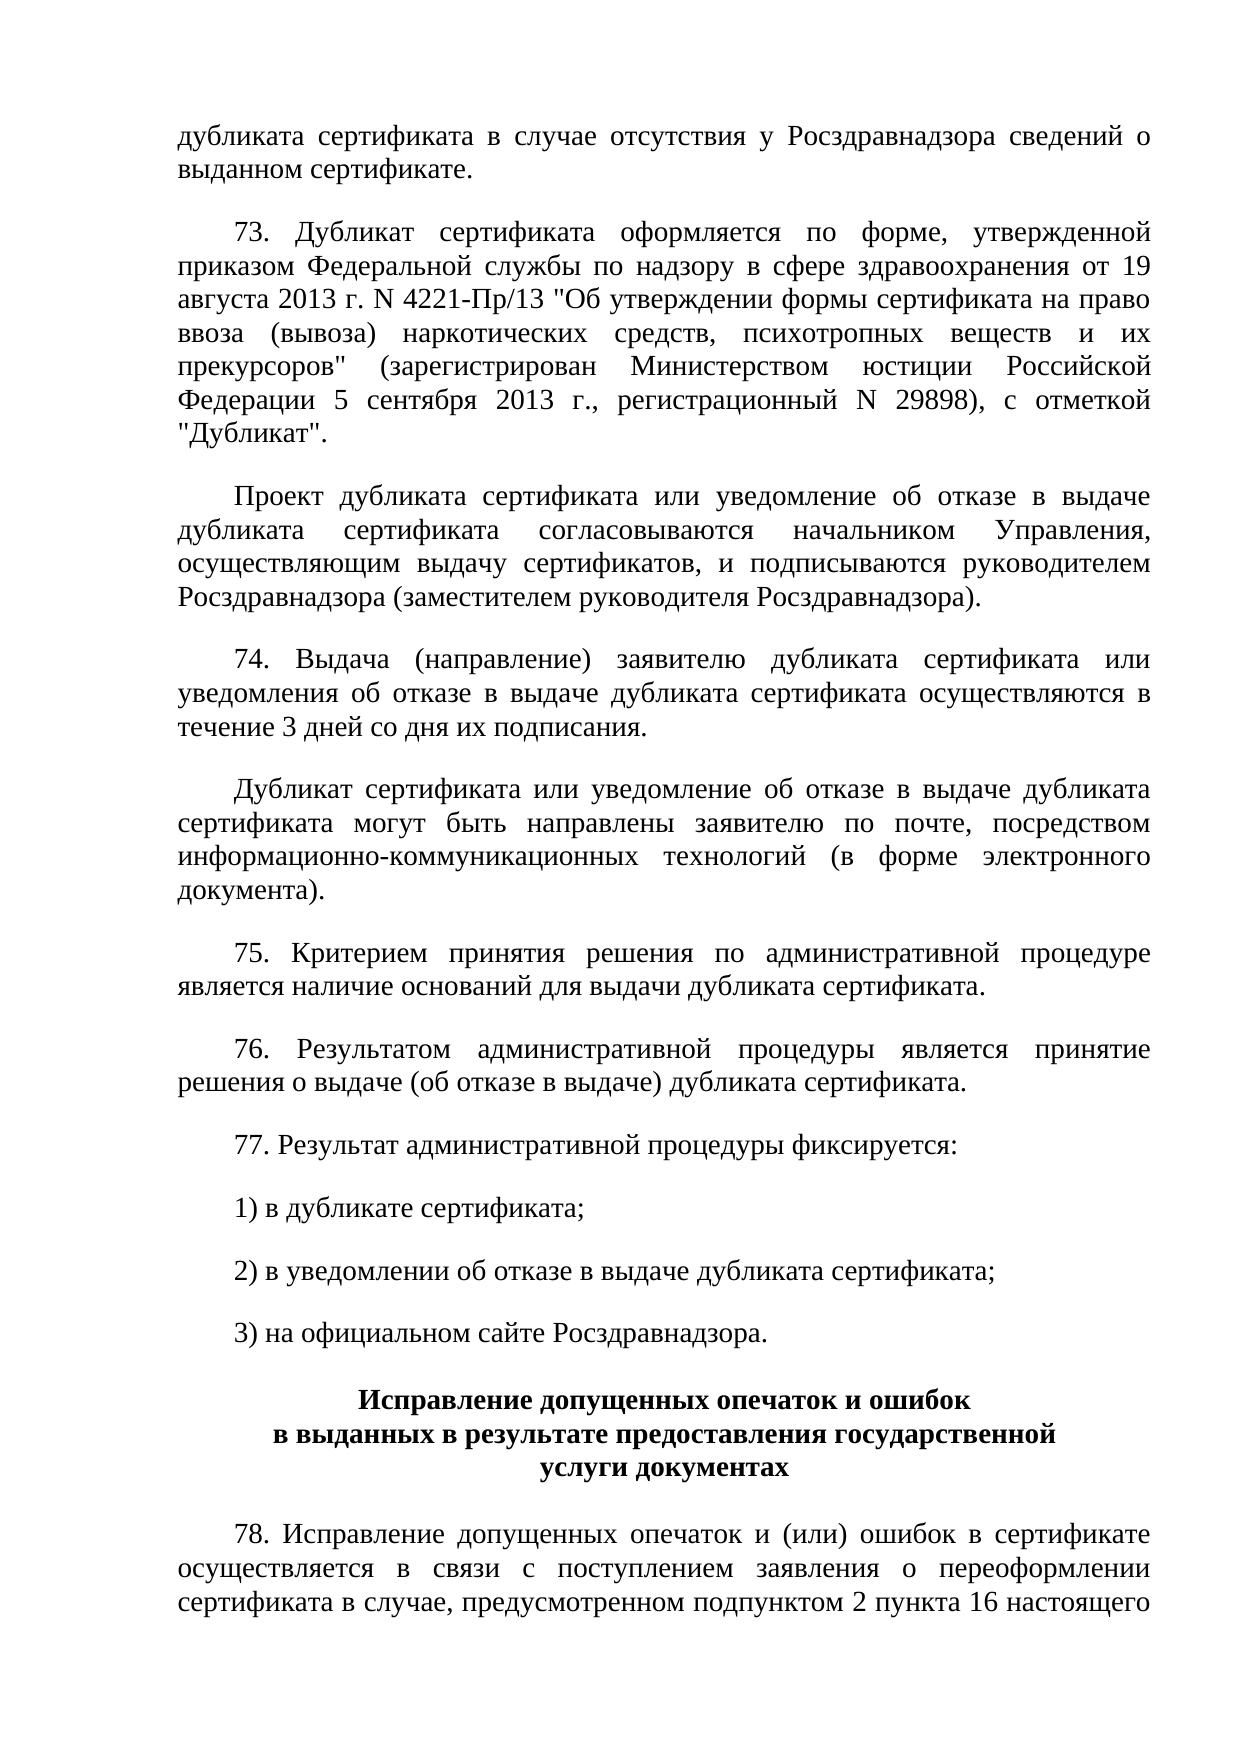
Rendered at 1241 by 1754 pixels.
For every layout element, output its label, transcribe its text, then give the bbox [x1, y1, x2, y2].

text 2) в уведомлении об отказе в выдаче дубликата сертификата; [177, 1253, 1152, 1286]
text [177, 118, 1152, 185]
text Дубликат сертификата или уведомление об отказе в выдаче дубликата сертификата могут быть направлены заявителю по почте, посредством информационно-коммуникационных технологий (в форме электронного документа). [177, 771, 1152, 906]
text 73. Дубликат сертификата оформляется по форме, утвержденной приказом Федеральной службы по надзору в сфере здравоохранения от 19 августа 2013 г. N 4221-Пр/13 "Об утверждении формы сертификата на право ввоза (вывоза) наркотических средств, психотропных веществ и их прекурсоров" (зарегистрирован Министерством юстиции Российской Федерации 5 сентября 2013 г., регистрационный N 29898), с отметкой "Дубликат". [177, 214, 1152, 449]
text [177, 1517, 1152, 1617]
title Исправление допущенных опечаток и ошибок [177, 1382, 1152, 1416]
title в выданных в результате предоставления государственной [177, 1416, 1152, 1449]
text 3) на официальном сайте Росздравнадзора. [177, 1315, 1152, 1349]
text 77. Результат административной процедуры фиксируется: [177, 1127, 1152, 1161]
text 1) в дубликате сертификата; [177, 1190, 1152, 1223]
text 74. Выдача (направление) заявителю дубликата сертификата или уведомления об отказе в выдаче дубликата сертификата осуществляются в течение 3 дней со дня их подписания. [177, 642, 1152, 742]
text 75. Критерием принятия решения по административной процедуре является наличие оснований для выдачи дубликата сертификата. [177, 935, 1152, 1002]
text 76. Результатом административной процедуры является принятие решения о выдаче (об отказе в выдаче) дубликата сертификата. [177, 1031, 1152, 1098]
text Проект дубликата сертификата или уведомление об отказе в выдаче дубликата сертификата согласовываются начальником Управления, осуществляющим выдачу сертификатов, и подписываются руководителем Росздравнадзора (заместителем руководителя Росздравнадзора). [177, 478, 1152, 612]
title услуги документах [177, 1449, 1152, 1483]
